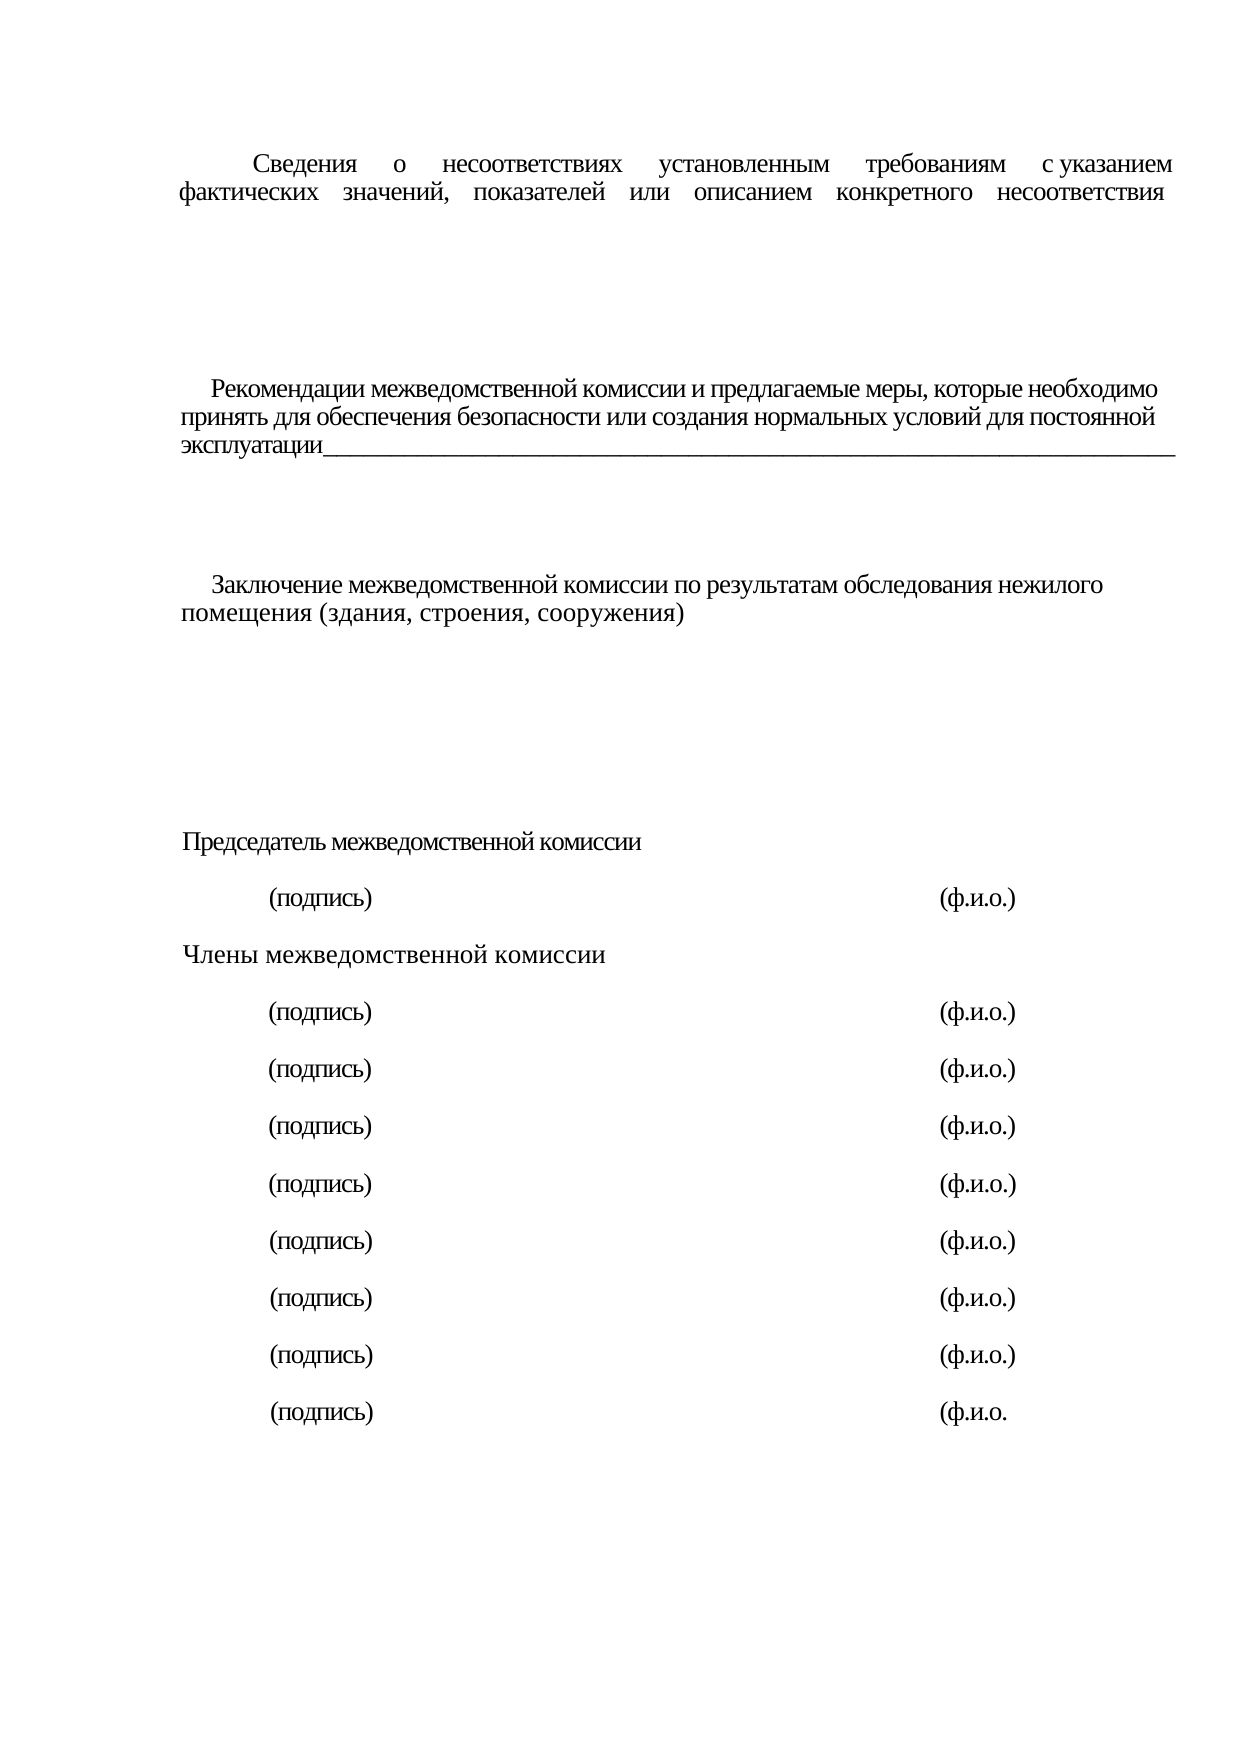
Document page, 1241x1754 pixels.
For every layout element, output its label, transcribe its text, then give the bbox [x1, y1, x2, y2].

text Заключение межведомственной комиссии по результатам обследования нежилого помещения (здания, строения, сооружения) [181, 572, 1133, 627]
text Рекомендации межведомственной комиссии и предлагаемые меры, которые необходимо принять для обеспечения безопасности или создания нормальных условий для постоянной эксплуатации [180, 376, 1182, 459]
text Сведения о несоответствиях установленным требованиям с указанием фактических значений, показателей или описанием конкретного несоответствия [178, 150, 1182, 206]
text (подпись) (ф.и.о.) [269, 1261, 1182, 1317]
text (подпись) (ф.и.о.) [268, 1147, 1182, 1203]
text (подпись) (ф.и.о.) [268, 975, 1182, 1032]
text Председатель межведомственной комиссии [182, 825, 1182, 856]
text (подпись) (ф.и.о.) [269, 1203, 1182, 1261]
text (подпись) (ф.и.о.) [269, 1317, 1182, 1374]
text (подпись) (ф.и.о. [270, 1375, 1182, 1432]
text (подпись) (ф.и.о.) [268, 1089, 1182, 1146]
text (подпись) (ф.и.о.) [268, 1032, 1182, 1089]
text (подпись) (ф.и.о.) Члены межведомственной комиссии [183, 861, 1034, 975]
